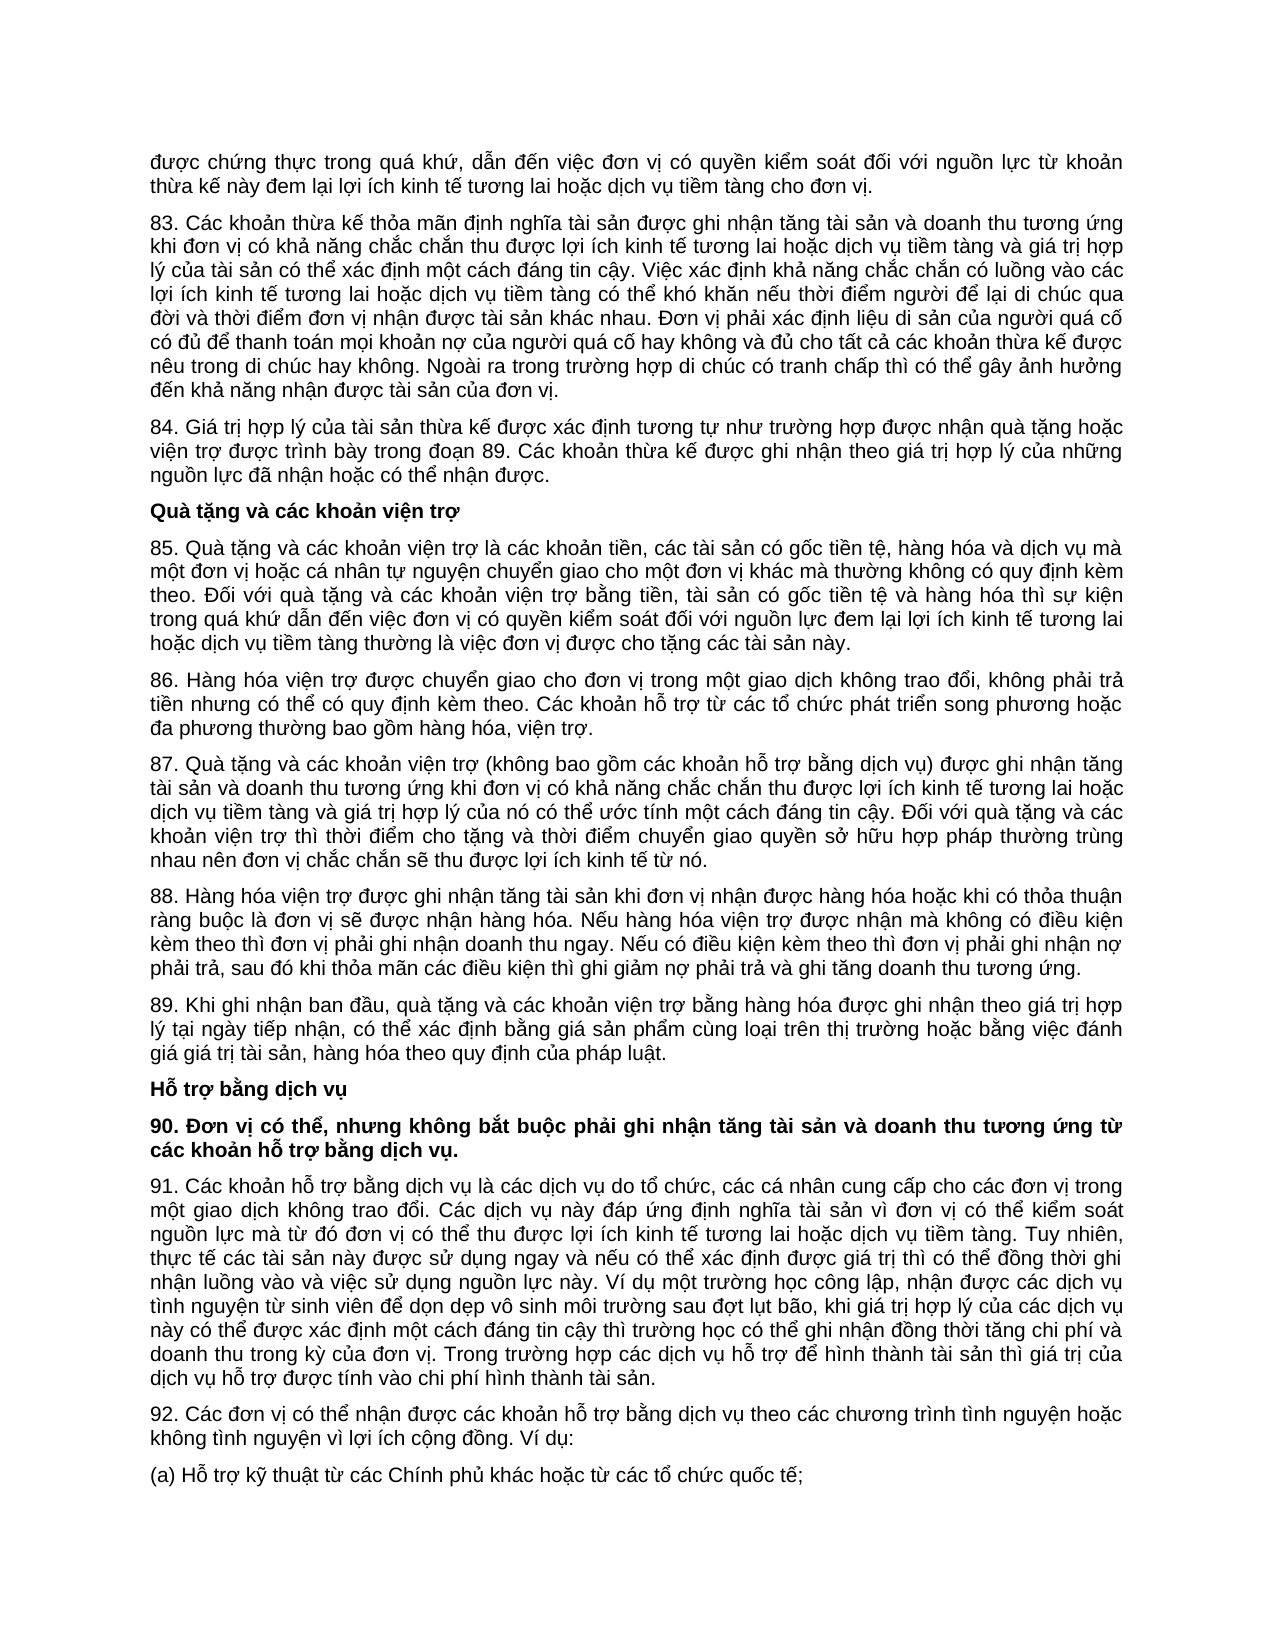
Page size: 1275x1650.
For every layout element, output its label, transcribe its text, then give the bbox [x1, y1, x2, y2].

text Hỗ trợ bằng dịch vụ [150, 1077, 1125, 1101]
text Quà tặng và các khoản viện trợ [150, 499, 1125, 523]
text (a) Hỗ trợ kỹ thuật từ các Chính phủ khác hoặc từ các tổ chức quốc tế; [150, 1462, 1125, 1486]
text 90. Đơn vị có thể, nhưng không bắt buộc phải ghi nhận tăng tài sản và doanh thu tương ứng từ các khoản hỗ trợ bằng dịch vụ. [150, 1113, 1125, 1161]
text 89. Khi ghi nhận ban đầu, quà tặng và các khoản viện trợ bằng hàng hóa được ghi nhận theo giá trị hợp lý tại ngày tiếp nhận, có thể xác định bằng giá sản phẩm cùng loại trên thị trường hoặc bằng việc đánh giá giá trị tài sản, hàng hóa theo quy định của pháp luật. [150, 993, 1125, 1064]
text 84. Giá trị hợp lý của tài sản thừa kế được xác định tương tự như trường hợp được nhận quà tặng hoặc viện trợ được trình bày trong đoạn 89. Các khoản thừa kế được ghi nhận theo giá trị hợp lý của những nguồn lực đã nhận hoặc có thể nhận được. [150, 414, 1125, 486]
text 85. Quà tặng và các khoản viện trợ là các khoản tiền, các tài sản có gốc tiền tệ, hàng hóa và dịch vụ mà một đơn vị hoặc cá nhân tự nguyện chuyển giao cho một đơn vị khác mà thường không có quy định kèm theo. Đối với quà tặng và các khoản viện trợ bằng tiền, tài sản có gốc tiền tệ và hàng hóa thì sự kiện trong quá khứ dẫn đến việc đơn vị có quyền kiểm soát đối với nguồn lực đem lại lợi ích kinh tế tương lai hoặc dịch vụ tiềm tàng thường là việc đơn vị được cho tặng các tài sản này. [150, 535, 1125, 655]
text 86. Hàng hóa viện trợ được chuyển giao cho đơn vị trong một giao dịch không trao đổi, không phải trả tiền nhưng có thể có quy định kèm theo. Các khoản hỗ trợ từ các tổ chức phát triển song phương hoặc đa phương thường bao gồm hàng hóa, viện trợ. [150, 668, 1125, 739]
text 83. Các khoản thừa kế thỏa mãn định nghĩa tài sản được ghi nhận tăng tài sản và doanh thu tương ứng khi đơn vị có khả năng chắc chắn thu được lợi ích kinh tế tương lai hoặc dịch vụ tiềm tàng và giá trị hợp lý của tài sản có thể xác định một cách đáng tin cậy. Việc xác định khả năng chắc chắn có luồng vào các lợi ích kinh tế tương lai hoặc dịch vụ tiềm tàng có thể khó khăn nếu thời điểm người để lại di chúc qua đời và thời điểm đơn vị nhận được tài sản khác nhau. Đơn vị phải xác định liệu di sản của người quá cố có đủ để thanh toán mọi khoản nợ của người quá cố hay không và đủ cho tất cả các khoản thừa kế được nêu trong di chúc hay không. Ngoài ra trong trường hợp di chúc có tranh chấp thì có thể gây ảnh hưởng đến khả năng nhận được tài sản của đơn vị. [150, 210, 1125, 402]
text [150, 150, 1125, 198]
text 87. Quà tặng và các khoản viện trợ (không bao gồm các khoản hỗ trợ bằng dịch vụ) được ghi nhận tăng tài sản và doanh thu tương ứng khi đơn vị có khả năng chắc chắn thu được lợi ích kinh tế tương lai hoặc dịch vụ tiềm tàng và giá trị hợp lý của nó có thể ước tính một cách đáng tin cậy. Đối với quà tặng và các khoản viện trợ thì thời điểm cho tặng và thời điểm chuyển giao quyền sở hữu hợp pháp thường trùng nhau nên đơn vị chắc chắn sẽ thu được lợi ích kinh tế từ nó. [150, 752, 1125, 872]
text 92. Các đơn vị có thể nhận được các khoản hỗ trợ bằng dịch vụ theo các chương trình tình nguyện hoặc không tình nguyện vì lợi ích cộng đồng. Ví dụ: [150, 1402, 1125, 1450]
text 88. Hàng hóa viện trợ được ghi nhận tăng tài sản khi đơn vị nhận được hàng hóa hoặc khi có thỏa thuận ràng buộc là đơn vị sẽ được nhận hàng hóa. Nếu hàng hóa viện trợ được nhận mà không có điều kiện kèm theo thì đơn vị phải ghi nhận doanh thu ngay. Nếu có điều kiện kèm theo thì đơn vị phải ghi nhận nợ phải trả, sau đó khi thỏa mãn các điều kiện thì ghi giảm nợ phải trả và ghi tăng doanh thu tương ứng. [150, 884, 1125, 980]
text 91. Các khoản hỗ trợ bằng dịch vụ là các dịch vụ do tổ chức, các cá nhân cung cấp cho các đơn vị trong một giao dịch không trao đổi. Các dịch vụ này đáp ứng định nghĩa tài sản vì đơn vị có thể kiểm soát nguồn lực mà từ đó đơn vị có thể thu được lợi ích kinh tế tương lai hoặc dịch vụ tiềm tàng. Tuy nhiên, thực tế các tài sản này được sử dụng ngay và nếu có thể xác định được giá trị thì có thể đồng thời ghi nhận luồng vào và việc sử dụng nguồn lực này. Ví dụ một trường học công lập, nhận được các dịch vụ tình nguyện từ sinh viên để dọn dẹp vô sinh môi trường sau đợt lụt bão, khi giá trị hợp lý của các dịch vụ này có thể được xác định một cách đáng tin cậy thì trường học có thể ghi nhận đồng thời tăng chi phí và doanh thu trong kỳ của đơn vị. Trong trường hợp các dịch vụ hỗ trợ để hình thành tài sản thì giá trị của dịch vụ hỗ trợ được tính vào chi phí hình thành tài sản. [150, 1174, 1125, 1389]
